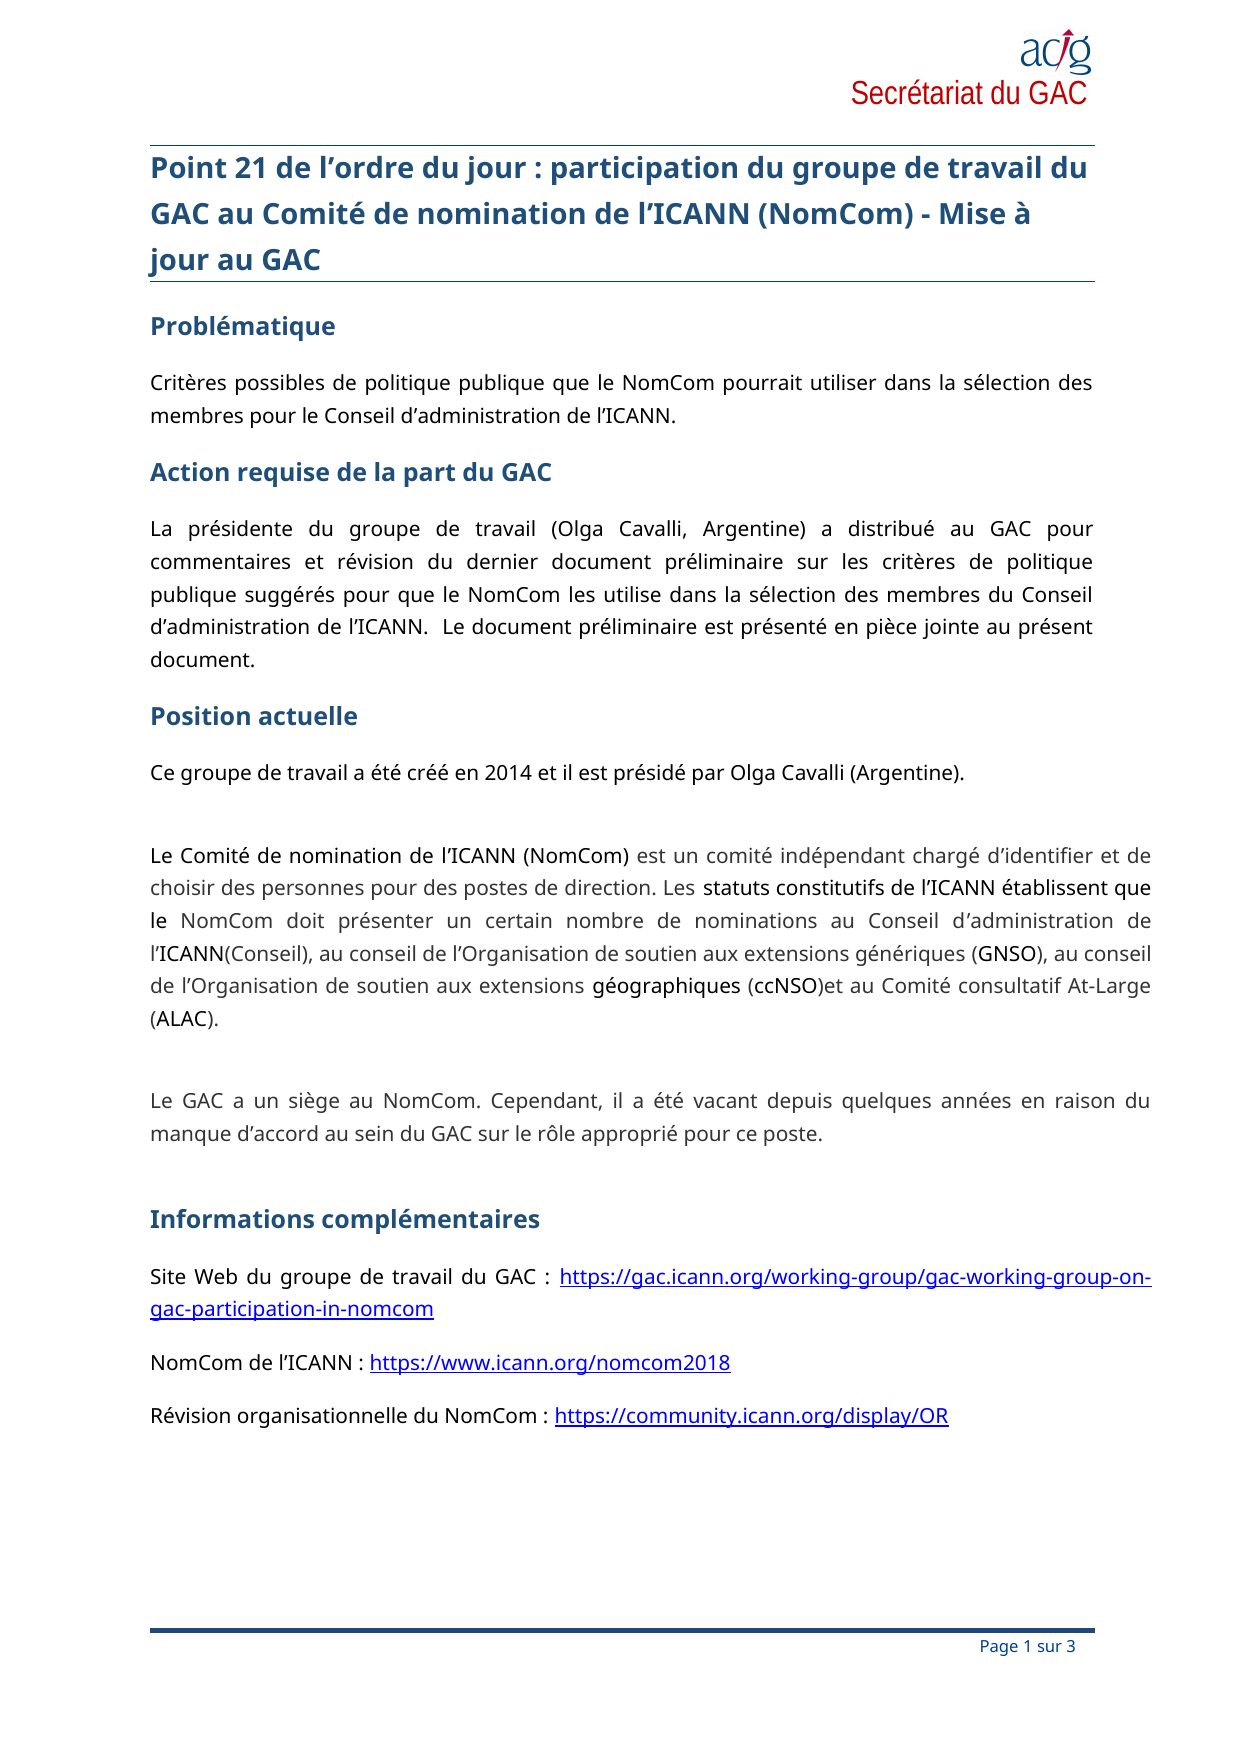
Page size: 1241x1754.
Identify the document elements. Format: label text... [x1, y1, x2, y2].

text Révision organisationnelle du NomCom : https://community.icann.org/display/OR [150, 1401, 1152, 1430]
subtitle Informations complémentaires [150, 1202, 1095, 1236]
text NomCom de l’ICANN : https://www.icann.org/nomcom2018 [150, 1348, 1152, 1376]
subtitle Position actuelle [150, 698, 1095, 732]
text Le Comité de nomination de l’ICANN (NomCom) est un comité indépendant chargé d’identifier et de choisir des personnes pour des postes de direction. Les statuts constitutifs de l’ICANN établissent que le NomCom doit présenter un certain nombre de nominations au Conseil d’administration de l’ICANN(Conseil), au conseil de l’Organisation de soutien aux extensions génériques (GNSO), au conseil de l’Organisation de soutien aux extensions géographiques (ccNSO)et au Comité consultatif At-Large (ALAC). [150, 841, 1152, 1032]
text Ce groupe de travail a été créé en 2014 et il est présidé par Olga Cavalli (Argentine). [150, 758, 1152, 787]
subtitle Problématique [150, 308, 1095, 342]
text La présidente du groupe de travail (Olga Cavalli, Argentine) a distribué au GAC pour commentaires et révision du dernier document préliminaire sur les critères de politique publique suggérés pour que le NomCom les utilise dans la sélection des membres du Conseil d’administration de l’ICANN. Le document préliminaire est présenté en pièce jointe au présent document. [150, 514, 1095, 673]
subtitle Action requise de la part du GAC [150, 454, 1095, 488]
text Critères possibles de politique publique que le NomCom pourrait utiliser dans la sélection des membres pour le Conseil d’administration de l’ICANN. [150, 368, 1095, 429]
picture [1021, 29, 1091, 75]
text Le GAC a un siège au NomCom. Cependant, il a été vacant depuis quelques années en raison du manque d’accord au sein du GAC sur le rôle approprié pour ce poste. [150, 1087, 1152, 1148]
subtitle Point 21 de l’ordre du jour : participation du groupe de travail du GAC au Comité de nomination de l’ICANN (NomCom) - Mise à jour au GAC [150, 146, 1095, 281]
text Site Web du groupe de travail du GAC : https://gac.icann.org/working-group/gac-working-group-on-gac-participation-in-nomcom [150, 1262, 1152, 1323]
